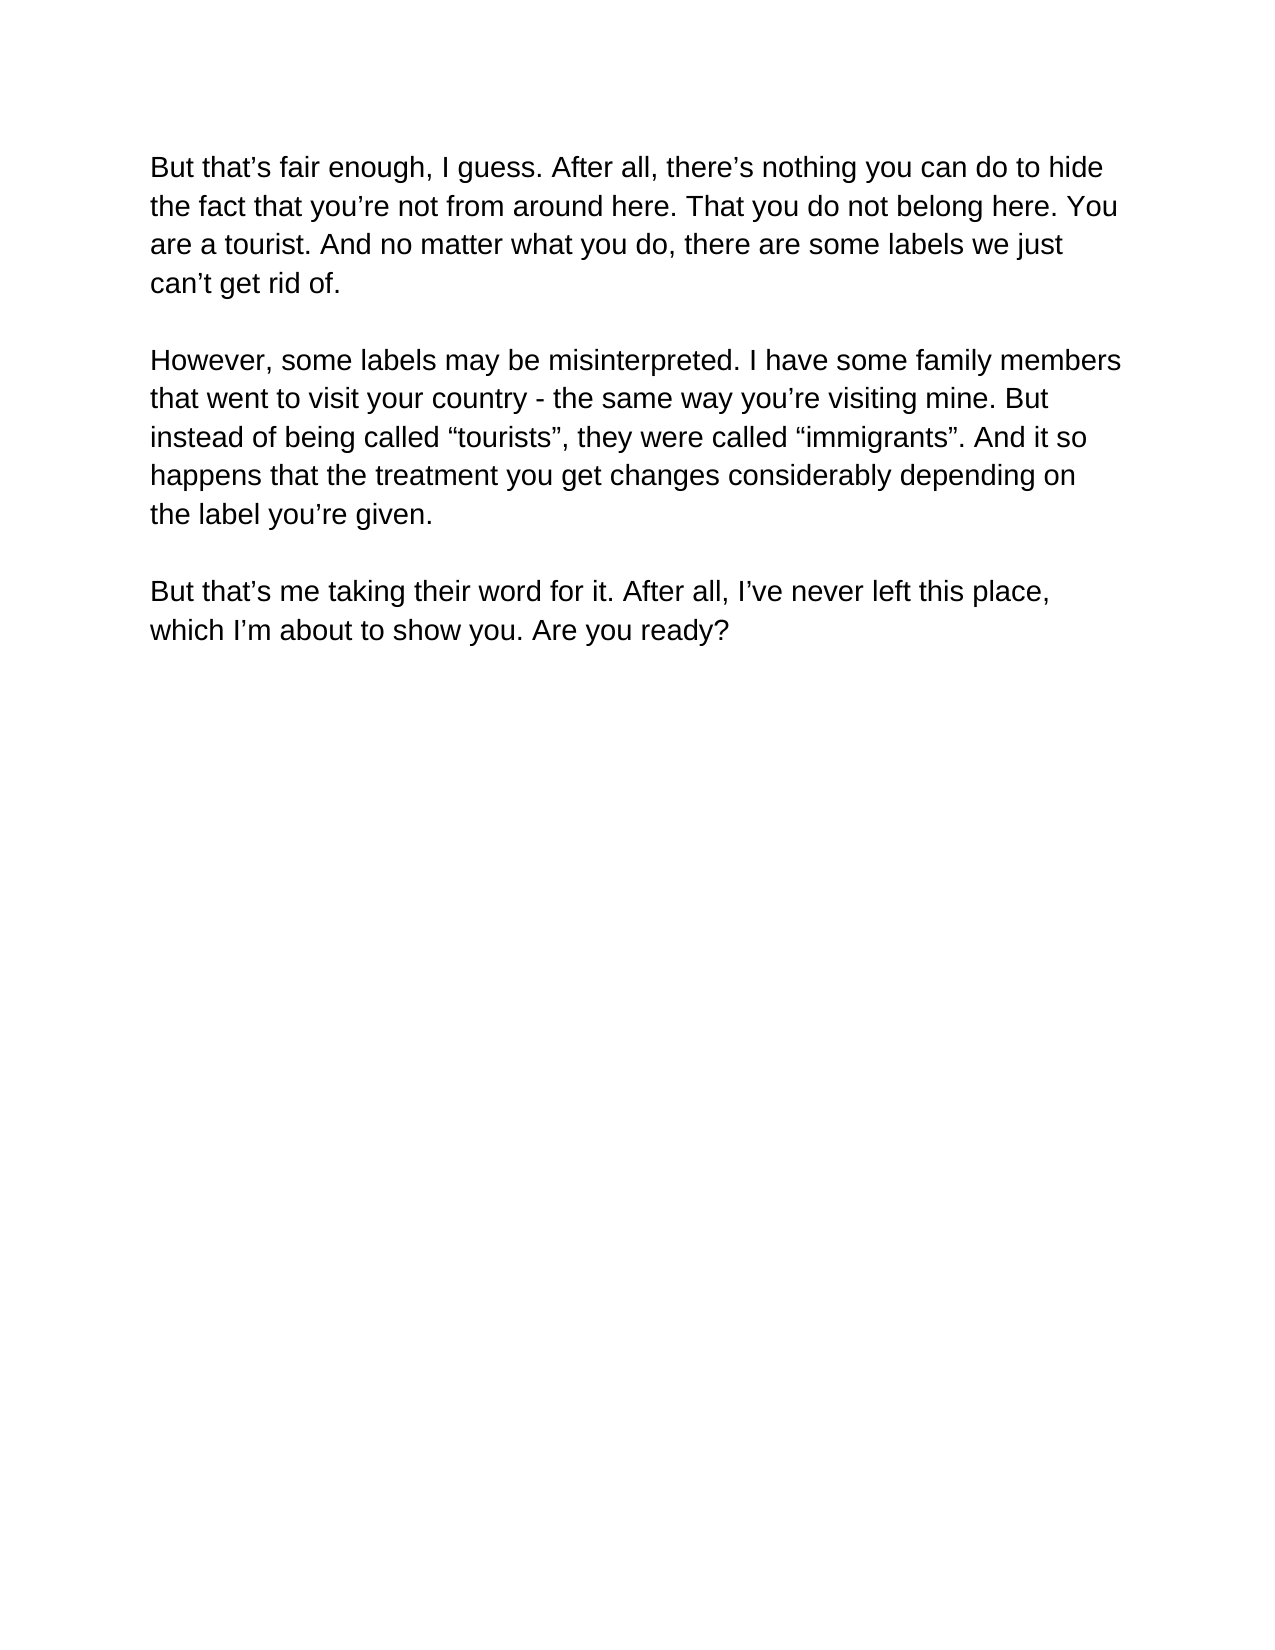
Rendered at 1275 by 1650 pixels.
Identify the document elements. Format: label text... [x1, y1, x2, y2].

text But that’s fair enough, I guess. After all, there’s nothing you can do to hide the fact that you’re not from around here. That you do not belong here. You are a tourist. And no matter what you do, there are some labels we just can’t get rid of. [150, 150, 1125, 299]
text But that’s me taking their word for it. After all, I’ve never left this place, which I’m about to show you. Are you ready? [150, 574, 1125, 646]
text However, some labels may be misinterpreted. I have some family members that went to visit your country - the same way you’re visiting mine. But instead of being called “tourists”, they were called “immigrants”. And it so happens that the treatment you get changes considerably depending on the label you’re given. [150, 343, 1125, 530]
